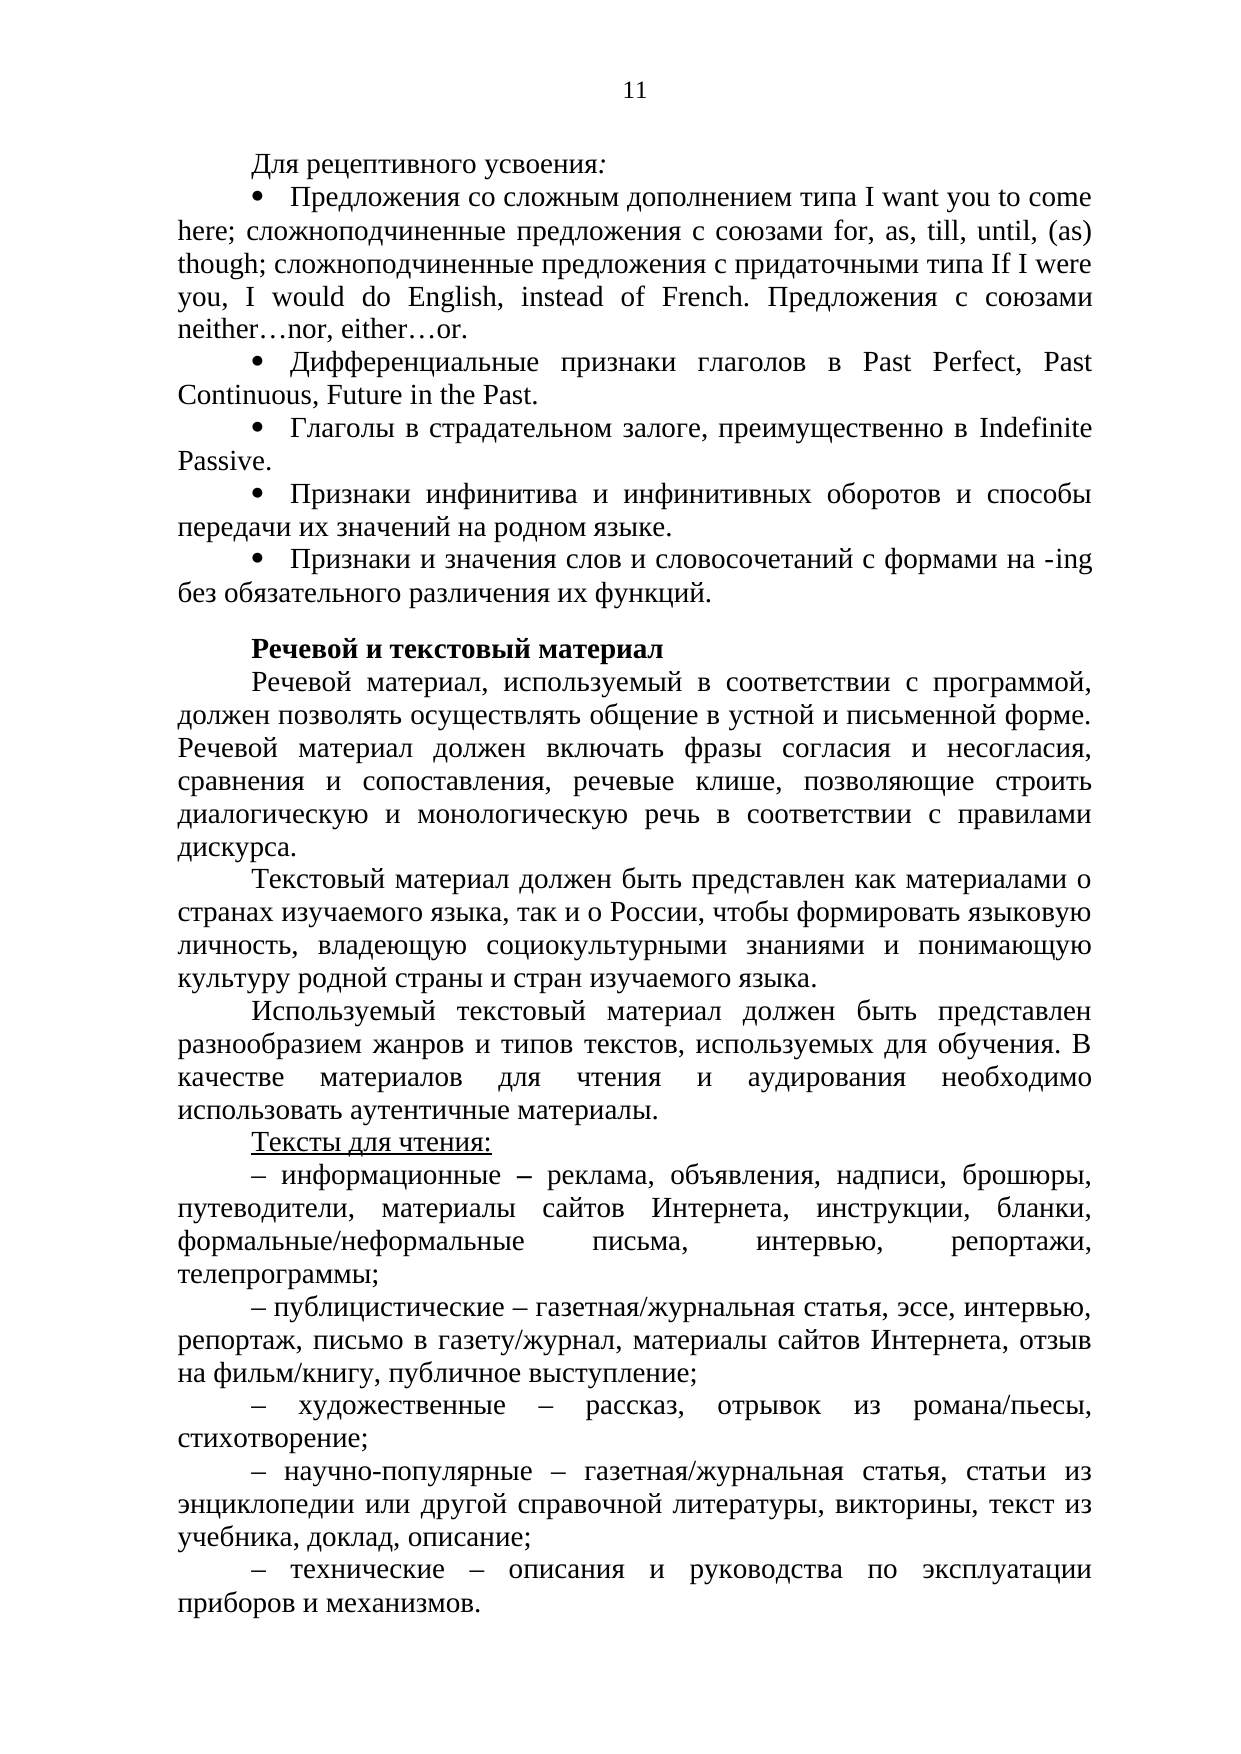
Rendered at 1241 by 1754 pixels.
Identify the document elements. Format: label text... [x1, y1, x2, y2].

text Речевой и текстовый материал [177, 632, 1092, 665]
text – научно-популярные – газетная/журнальная статья, статьи из энциклопедии или другой справочной литературы, викторины, текст из учебника, доклад, описание; [177, 1454, 1092, 1553]
text – публицистические – газетная/журнальная статья, эссе, интервью, репортаж, письмо в газету/журнал, материалы сайтов Интернета, отзыв на фильм/книгу, публичное выступление; [177, 1290, 1092, 1388]
text Текстовый материал должен быть представлен как материалами о странах изучаемого языка, так и о России, чтобы формировать языковую личность, владеющую социокультурными знаниями и понимающую культуру родной страны и стран изучаемого языка. [177, 862, 1092, 994]
list Дифференциальные признаки глаголов в Past Perfect, Past Continuous, Future in the Past. [177, 345, 1092, 411]
list Глаголы в страдательном залоге, преимущественно в Indefinite Passive. [177, 411, 1092, 477]
text Используемый текстовый материал должен быть представлен разнообразием жанров и типов текстов, используемых для обучения. В качестве материалов для чтения и аудирования необходимо использовать аутентичные материалы. [177, 994, 1092, 1125]
text Для рецептивного усвоения: [177, 148, 1092, 181]
list Предложения со сложным дополнением типа I want you to come here; сложноподчиненные предложения с союзами for, as, till, until, (as) though; сложноподчиненные предложения с придаточными типа If I were you, I would do English, instead of French. Предложения с союзами neither…nor, either…or. [177, 181, 1092, 345]
text – информационные – реклама, объявления, надписи, брошюры, путеводители, материалы сайтов Интернета, инструкции, бланки, формальные/неформальные письма, интервью, репортажи, телепрограммы; [177, 1158, 1092, 1290]
text – технические – описания и руководства по эксплуатации приборов и механизмов. [177, 1553, 1092, 1618]
list Признаки и значения слов и словосочетаний с формами на -ing без обязательного различения их функций. [177, 543, 1092, 608]
list Признаки инфинитива и инфинитивных оборотов и способы передачи их значений на родном языке. [177, 477, 1092, 543]
text – художественные – рассказ, отрывок из романа/пьесы, стихотворение; [177, 1388, 1092, 1454]
text Тексты для чтения: [177, 1125, 1092, 1158]
text Речевой материал, используемый в соответствии с программой, должен позволять осуществлять общение в устной и письменной форме. Речевой материал должен включать фразы согласия и несогласия, сравнения и сопоставления, речевые клише, позволяющие строить диалогическую и монологическую речь в соответствии с правилами дискурса. [177, 665, 1092, 862]
